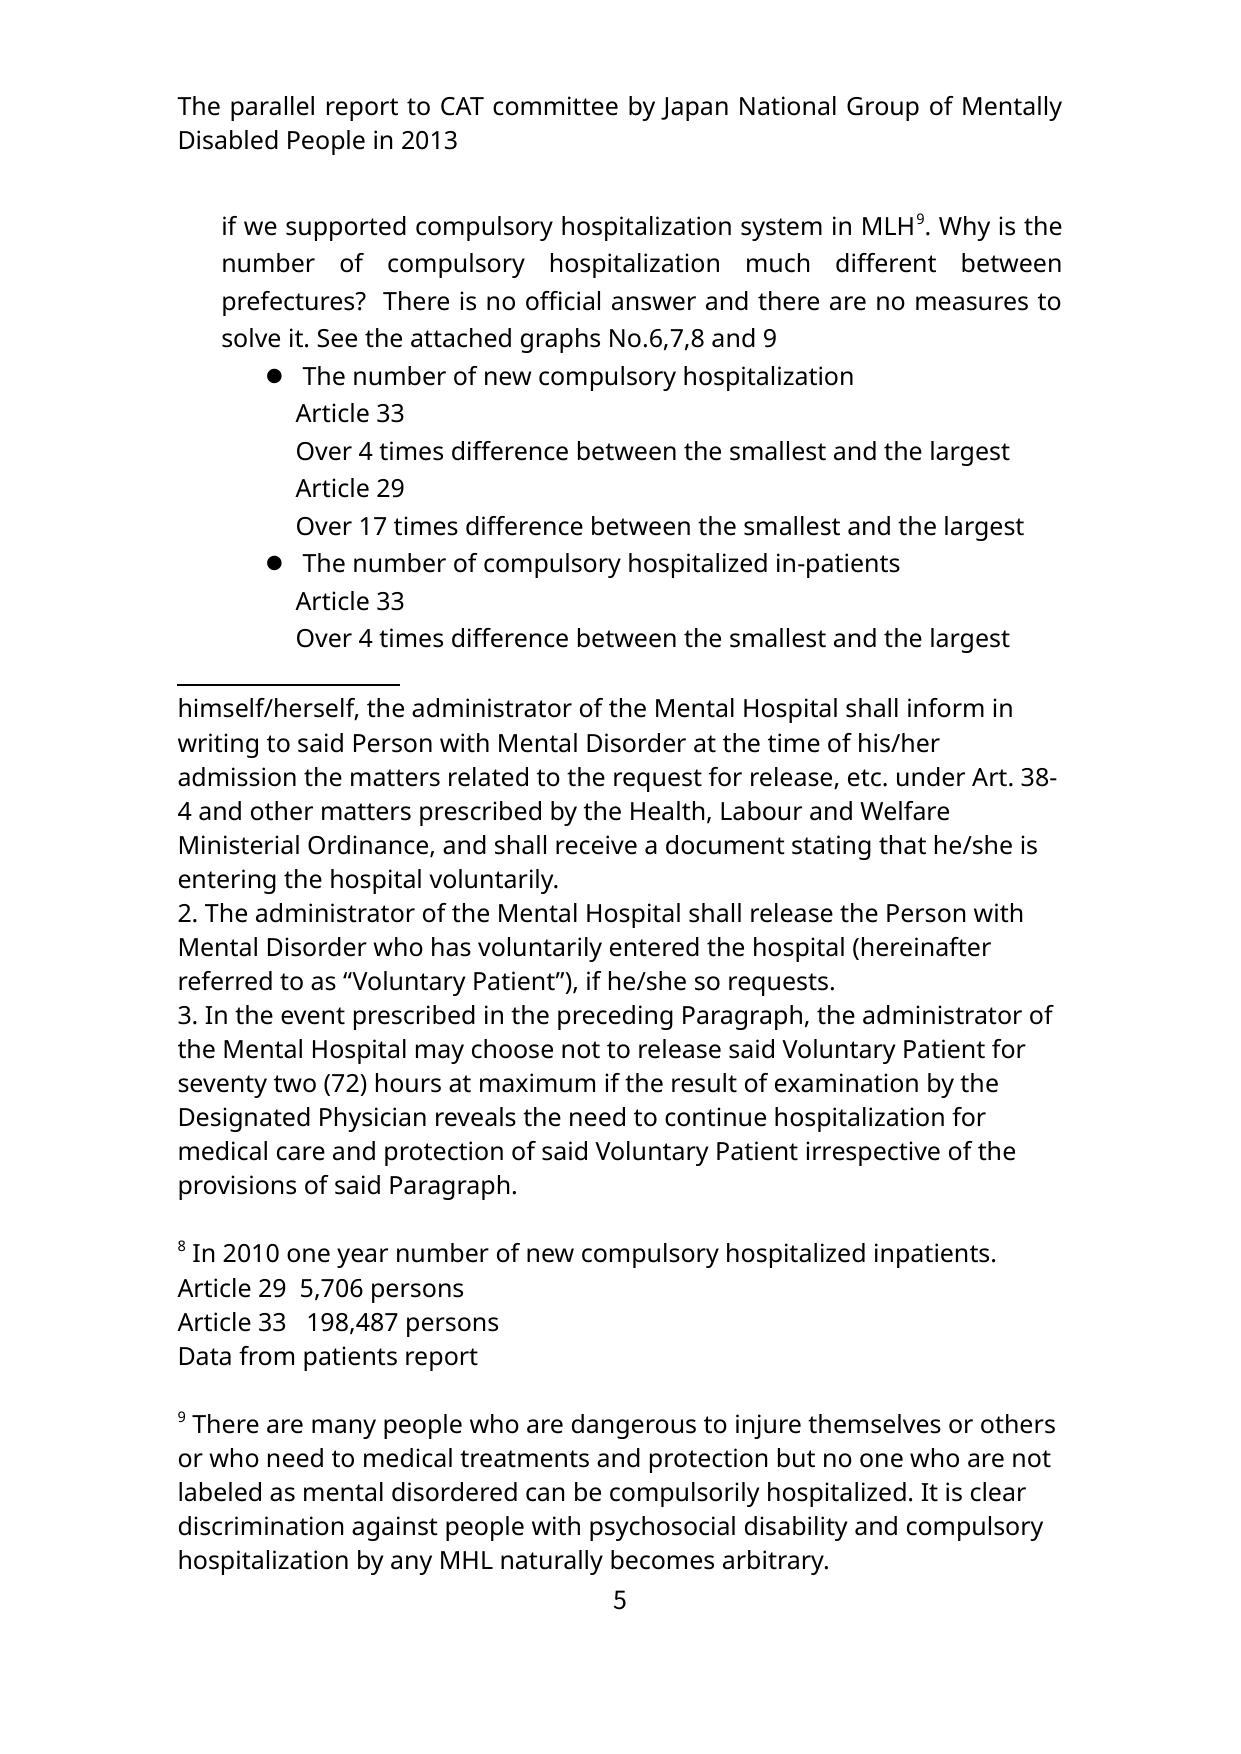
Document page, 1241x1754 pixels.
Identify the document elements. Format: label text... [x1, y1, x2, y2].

text Article 33 [295, 582, 1063, 619]
list The number of compulsory hospitalized in-patients [265, 544, 1063, 582]
text Over 4 times difference between the smallest and the largest [295, 619, 1063, 657]
list The number of new compulsory hospitalization [265, 357, 1063, 394]
text Over 17 times difference between the smallest and the largest [295, 507, 1063, 544]
text Over 4 times difference between the smallest and the largest [295, 432, 1063, 469]
text Article 33 [295, 394, 1063, 432]
text Article 29 [295, 469, 1063, 507]
list Compulsory hospitalization system works very arbitrarily in Japan even if we supported compulsory hospitalization system in MLH. Why is the number of compulsory hospitalization much different between prefectures? There is no official answer and there are no measures to solve it. See the attached graphs No.6,7,8 and 9 [177, 207, 1063, 357]
